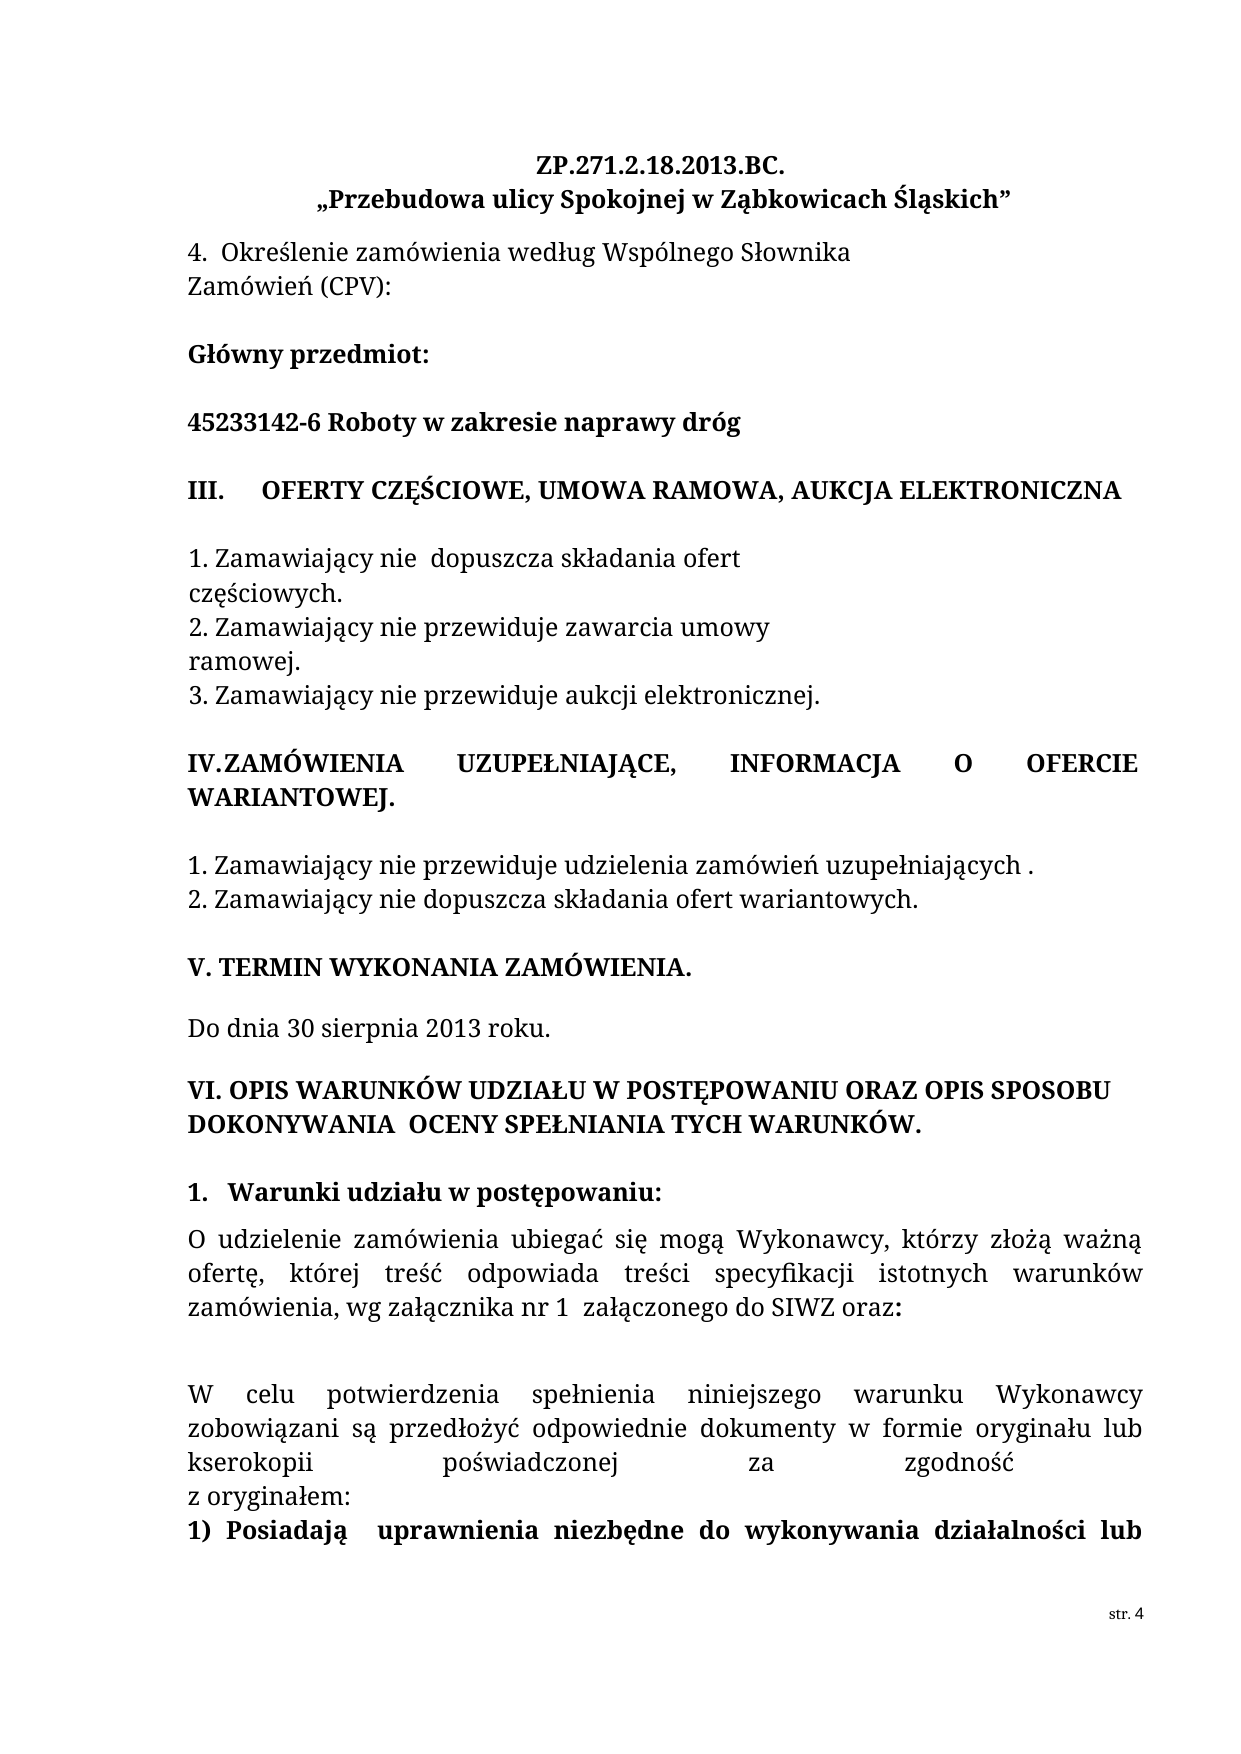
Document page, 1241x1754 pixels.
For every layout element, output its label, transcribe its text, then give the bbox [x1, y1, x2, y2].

text VI. OPIS WARUNKÓW UDZIAŁU W POSTĘPOWANIU ORAZ OPIS SPOSOBU DOKONYWANIA OCENY SPEŁNIANIA TYCH WARUNKÓW. [187, 1073, 1142, 1141]
text 45233142-6 Roboty w zakresie naprawy dróg [187, 405, 952, 439]
text IV. ZAMÓWIENIA UZUPEŁNIAJĄCE, INFORMACJA O OFERCIE WARIANTOWEJ. [187, 746, 1139, 814]
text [187, 1377, 1144, 1547]
text 1. Warunki udziału w postępowaniu: [187, 1175, 1144, 1209]
text 2. Zamawiający nie dopuszcza składania ofert wariantowych. [187, 882, 1144, 916]
text Do dnia 30 sierpnia 2013 roku. [187, 1010, 1144, 1044]
text 1. Zamawiający nie dopuszcza składania ofert częściowych. [188, 541, 829, 609]
text V. TERMIN WYKONANIA ZAMÓWIENIA. [187, 950, 1144, 984]
text 3. Zamawiający nie przewiduje aukcji elektronicznej. [188, 677, 829, 711]
text 1. Zamawiający nie przewiduje udzielenia zamówień uzupełniających . [187, 848, 1144, 882]
text Główny przedmiot: [187, 337, 952, 371]
text 4. Określenie zamówienia według Wspólnego Słownika Zamówień (CPV): [187, 234, 952, 303]
text O udzielenie zamówienia ubiegać się mogą Wykonawcy, którzy złożą ważną ofertę, której treść odpowiada treści specyfikacji istotnych warunków zamówienia, wg załącznika nr 1 załączonego do SIWZ oraz: [187, 1222, 1144, 1324]
text III. OFERTY CZĘŚCIOWE, UMOWA RAMOWA, AUKCJA ELEKTRONICZNA [187, 473, 1144, 507]
text 2. Zamawiający nie przewiduje zawarcia umowy ramowej. [188, 609, 829, 677]
